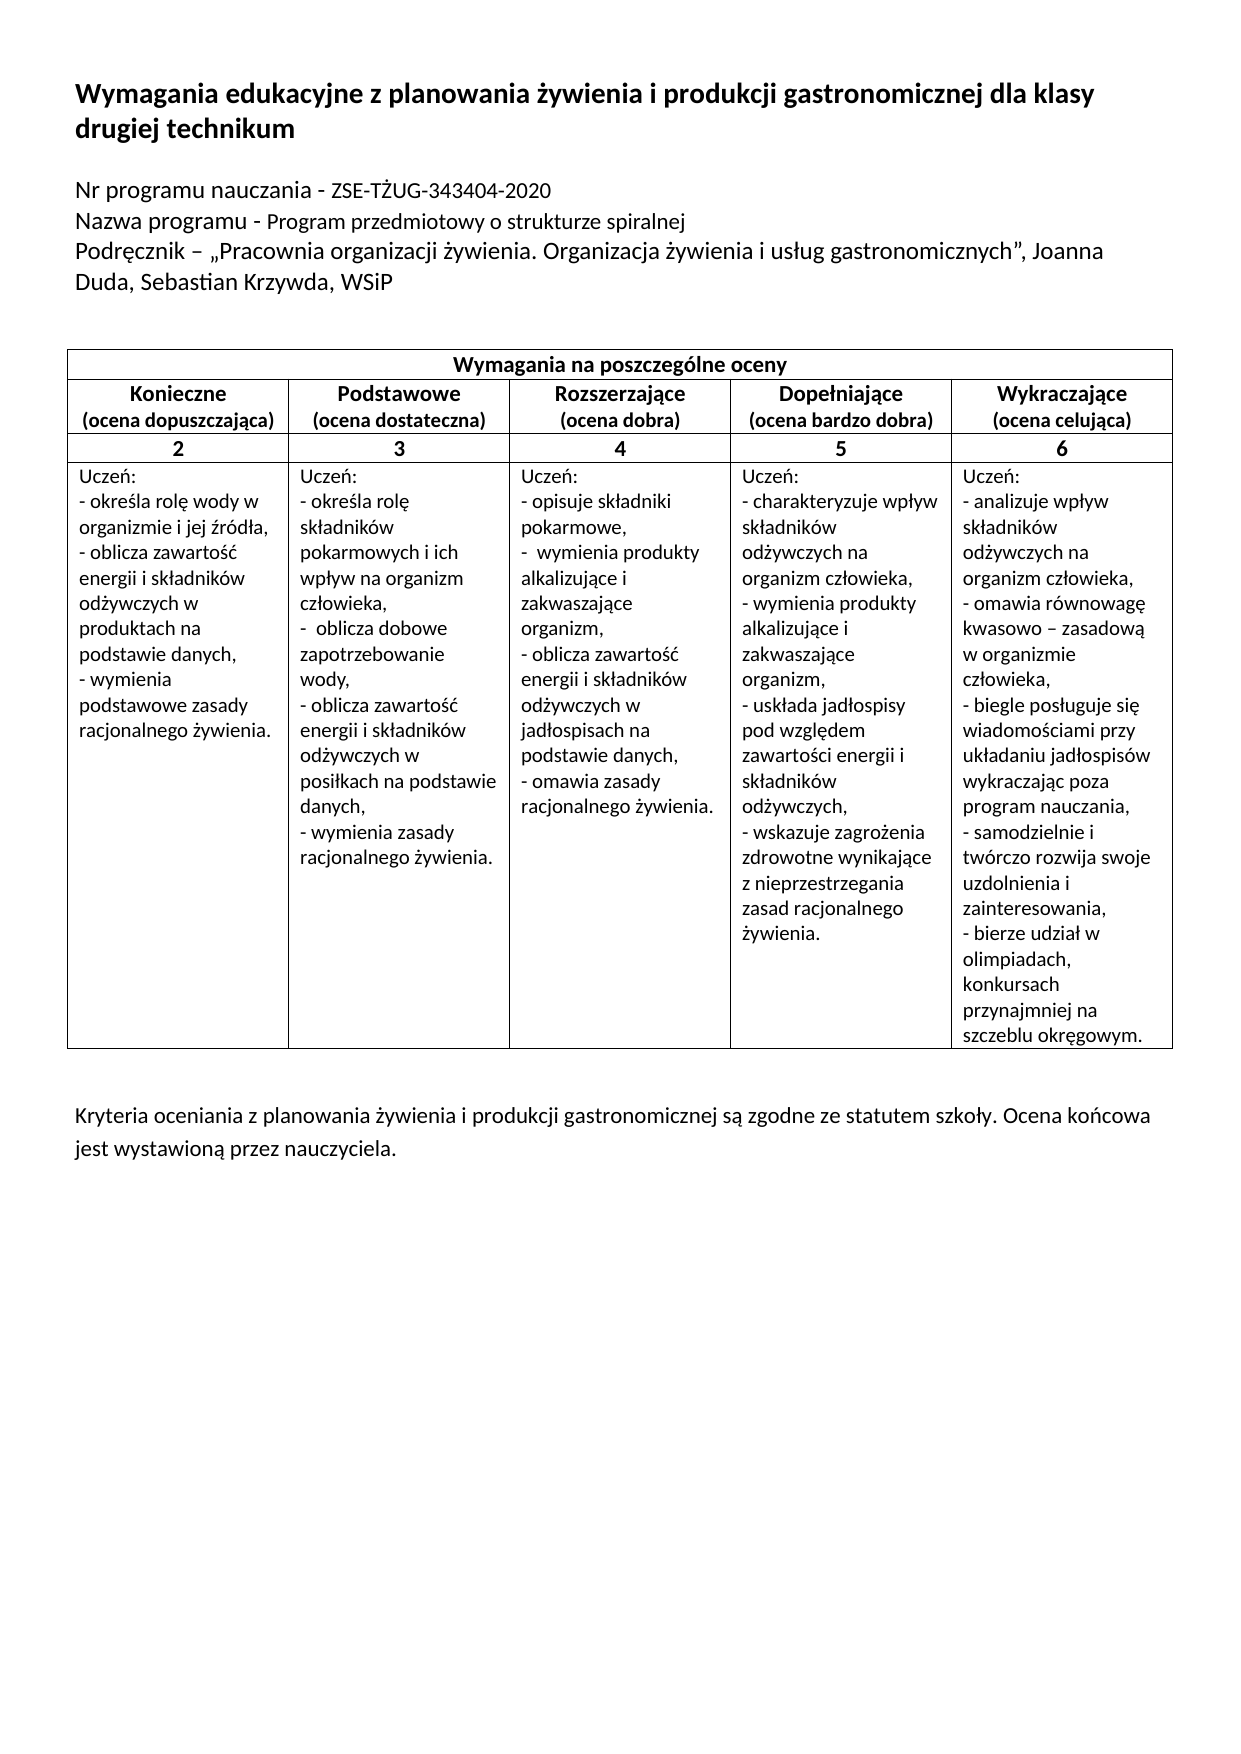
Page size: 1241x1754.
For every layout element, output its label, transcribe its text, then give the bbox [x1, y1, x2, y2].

table_cell Uczeń: - analizuje wpływ składników odżywczych na organizm człowieka, - omawia równowagę kwasowo – zasadową w organizmie człowieka, - biegle posługuje się wiadomościami przy układaniu jadłospisów wykraczając poza program nauczania, - samodzielnie i twórczo rozwija swoje uzdolnienia i zainteresowania, - bierze udział w olimpiadach, konkursach przynajmniej na szczeblu okręgowym. [952, 463, 1172, 1048]
text Wymagania edukacyjne z planowania żywienia i produkcji gastronomicznej dla klasy drugiej technikum [75, 75, 1165, 146]
text Nazwa programu - Program przedmiotowy o strukturze spiralnej [75, 205, 1165, 235]
table_cell Dopełniające (ocena bardzo dobra) [731, 380, 951, 433]
table_cell Uczeń: - określa rolę składników pokarmowych i ich wpływ na organizm człowieka, - oblicza dobowe zapotrzebowanie wody, - oblicza zawartość energii i składników odżywczych w posiłkach na podstawie danych, - wymienia zasady racjonalnego żywienia. [289, 463, 509, 1048]
text Kryteria oceniania z planowania żywienia i produkcji gastronomicznej są zgodne ze statutem szkoły. Ocena końcowa jest wystawioną przez nauczyciela. [75, 1102, 1165, 1162]
text Podręcznik – „Pracownia organizacji żywienia. Organizacja żywienia i usług gastronomicznych”, Joanna Duda, Sebastian Krzywda, WSiP [75, 235, 1165, 296]
table_cell 5 [731, 434, 951, 462]
table_cell Uczeń: - opisuje składniki pokarmowe, - wymienia produkty alkalizujące i zakwaszające organizm, - oblicza zawartość energii i składników odżywczych w jadłospisach na podstawie danych, - omawia zasady racjonalnego żywienia. [510, 463, 730, 1048]
table_cell Konieczne (ocena dopuszczająca) [68, 380, 288, 433]
table_cell Wykraczające (ocena celująca) [952, 380, 1172, 433]
text Nr programu nauczania - ZSE-TŻUG-343404-2020 [75, 174, 1165, 205]
table_cell 4 [510, 434, 730, 462]
table_cell Uczeń: - określa rolę wody w organizmie i jej źródła, - oblicza zawartość energii i składników odżywczych w produktach na podstawie danych, - wymienia podstawowe zasady racjonalnego żywienia. [68, 463, 288, 1048]
table_cell 3 [289, 434, 509, 462]
table_header Wymagania na poszczególne oceny [68, 350, 1172, 378]
table_cell 2 [68, 434, 288, 462]
table_cell Podstawowe (ocena dostateczna) [289, 380, 509, 433]
table_cell Rozszerzające (ocena dobra) [510, 380, 730, 433]
table_cell 6 [952, 434, 1172, 462]
table_cell Uczeń: - charakteryzuje wpływ składników odżywczych na organizm człowieka, - wymienia produkty alkalizujące i zakwaszające organizm, - uskłada jadłospisy pod względem zawartości energii i składników odżywczych, - wskazuje zagrożenia zdrowotne wynikające z nieprzestrzegania zasad racjonalnego żywienia. [731, 463, 951, 1048]
